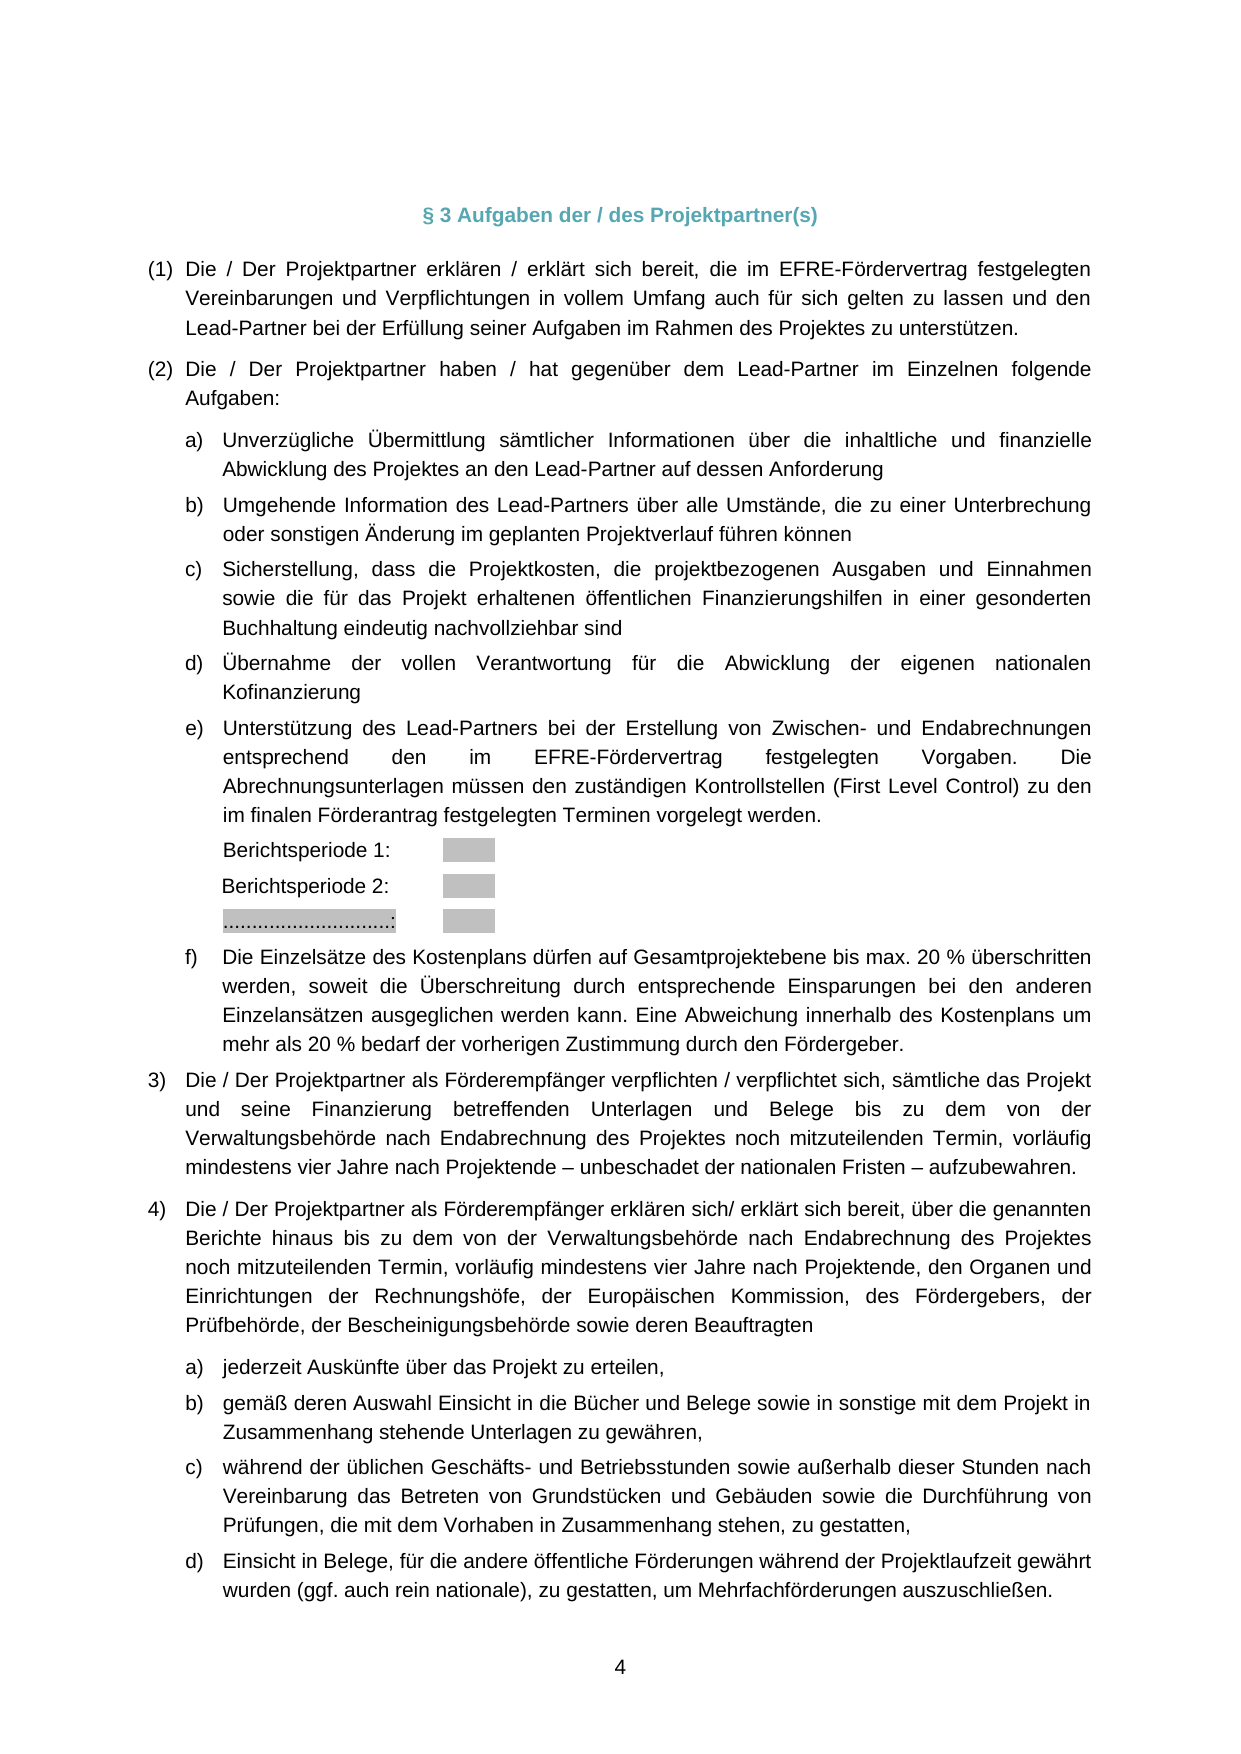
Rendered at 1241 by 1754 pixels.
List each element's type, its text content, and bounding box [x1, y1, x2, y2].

text .............................: [223, 904, 1093, 933]
list gemäß deren Auswahl Einsicht in die Bücher und Belege sowie in sonstige mit dem Projekt in Zusammenhang stehende Unterlagen zu gewähren, [185, 1385, 1093, 1443]
list jederzeit Auskünfte über das Projekt zu erteilen, [185, 1350, 1093, 1379]
list Die / Der Projektpartner als Förderempfänger erklären sich/ erklärt sich bereit, über die genannten Berichte hinaus bis zu dem von der Verwaltungsbehörde nach Endabrechnung des Projektes noch mitzuteilenden Termin, vorläufig mindestens vier Jahre nach Projektende, den Organen und Einrichtungen der Rechnungshöfe, der Europäischen Kommission, des Fördergebers, der Prüfbehörde, der Bescheinigungsbehörde sowie deren Beauftragten [148, 1191, 1093, 1337]
text Berichtsperiode 1: [223, 833, 1093, 862]
list Die / Der Projektpartner haben / hat gegenüber dem Lead-Partner im Einzelnen folgende Aufgaben: [148, 352, 1093, 410]
list Umgehende Information des Lead-Partners über alle Umstände, die zu einer Unterbrechung oder sonstigen Änderung im geplanten Projektverlauf führen können [185, 487, 1093, 546]
text § 3 Aufgaben der / des Projektpartner(s) [148, 198, 1093, 227]
text Berichtsperiode 2: [185, 868, 1093, 898]
list Unverzügliche Übermittlung sämtlicher Informationen über die inhaltliche und finanzielle Abwicklung des Projektes an den Lead-Partner auf dessen Anforderung [185, 423, 1093, 481]
list Die / Der Projektpartner als Förderempfänger verpflichten / verpflichtet sich, sämtliche das Projekt und seine Finanzierung betreffenden Unterlagen und Belege bis zu dem von der Verwaltungsbehörde nach Endabrechnung des Projektes noch mitzuteilenden Termin, vorläufig mindestens vier Jahre nach Projektende ‒ unbeschadet der nationalen Fristen ‒ aufzubewahren. [148, 1062, 1093, 1179]
list während der üblichen Geschäfts- und Betriebsstunden sowie außerhalb dieser Stunden nach Vereinbarung das Betreten von Grundstücken und Gebäuden sowie die Durchführung von Prüfungen, die mit dem Vorhaben in Zusammenhang stehen, zu gestatten, [185, 1450, 1093, 1537]
list Sicherstellung, dass die Projektkosten, die projektbezogenen Ausgaben und Einnahmen sowie die für das Projekt erhaltenen öffentlichen Finanzierungshilfen in einer gesonderten Buchhaltung eindeutig nachvollziehbar sind [185, 552, 1093, 639]
list Übernahme der vollen Verantwortung für die Abwicklung der eigenen nationalen Kofinanzierung [185, 646, 1093, 704]
list Einsicht in Belege, für die andere öffentliche Förderungen während der Projektlaufzeit gewährt wurden (ggf. auch rein nationale), zu gestatten, um Mehrfachförderungen auszuschließen. [185, 1543, 1093, 1602]
list Die Einzelsätze des Kostenplans dürfen auf Gesamtprojektebene bis max. 20 % überschritten werden, soweit die Überschreitung durch entsprechende Einsparungen bei den anderen Einzelansätzen ausgeglichen werden kann. Eine Abweichung innerhalb des Kostenplans um mehr als 20 % bedarf der vorherigen Zustimmung durch den Fördergeber. [185, 939, 1093, 1056]
list Die / Der Projektpartner erklären / erklärt sich bereit, die im EFRE-Fördervertrag festgelegten Vereinbarungen und Verpflichtungen in vollem Umfang auch für sich gelten zu lassen und den Lead-Partner bei der Erfüllung seiner Aufgaben im Rahmen des Projektes zu unterstützen. [148, 252, 1093, 339]
list Unterstützung des Lead-Partners bei der Erstellung von Zwischen- und Endabrechnungen entsprechend den im EFRE-Fördervertrag festgelegten Vorgaben. Die Abrechnungsunterlagen müssen den zuständigen Kontrollstellen (First Level Control) zu den im finalen Förderantrag festgelegten Terminen vorgelegt werden. [185, 710, 1093, 827]
